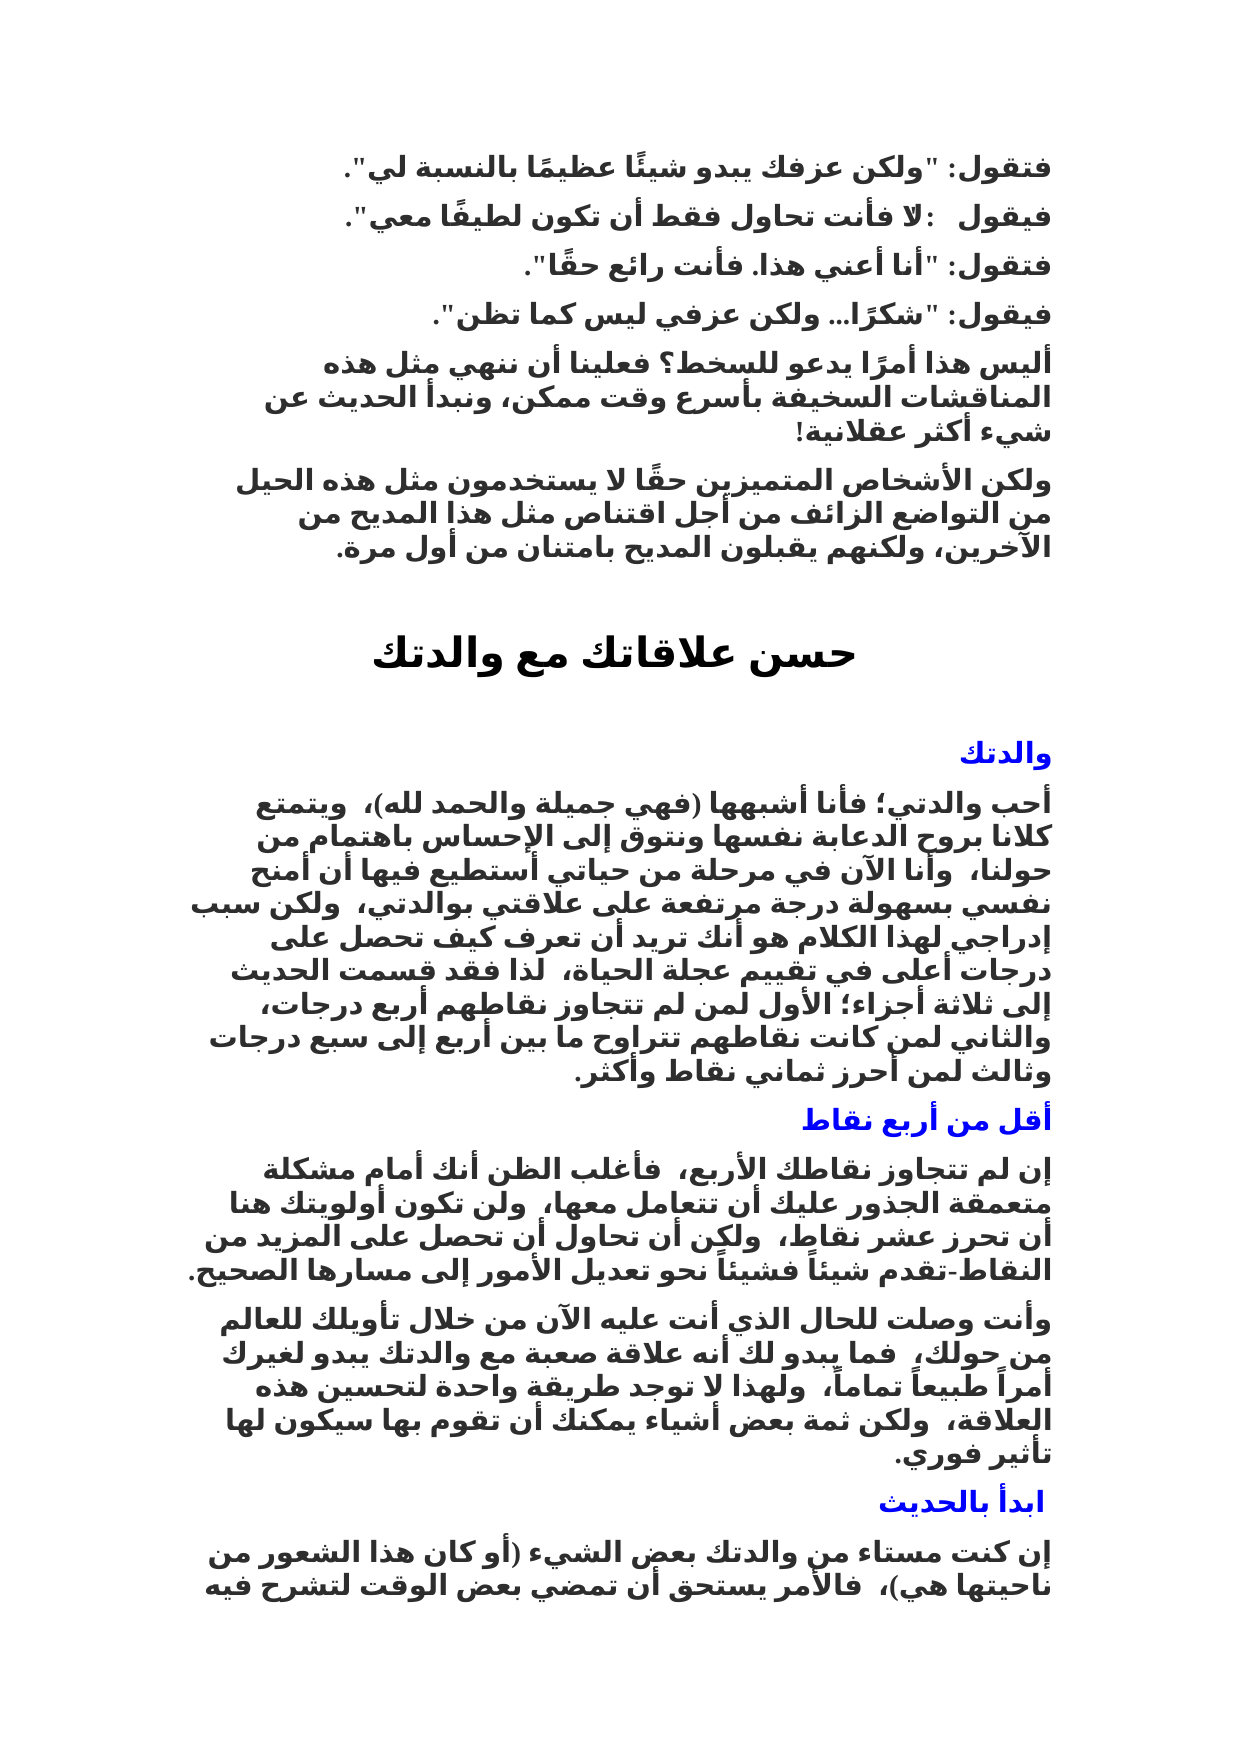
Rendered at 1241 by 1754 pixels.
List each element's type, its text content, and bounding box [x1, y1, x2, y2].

text فيقول: "شكرًا... ولكن عزفي ليس كما تظن". [187, 297, 1053, 331]
text ابدأ بالحديث [187, 1486, 1053, 1519]
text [187, 1535, 1053, 1602]
text فتقول: "ولكن عزفك يبدو شيئًا عظيمًا بالنسبة لي". [187, 150, 1053, 183]
text فيقول: "لا فأنت تحاول فقط أن تكون لطيفًا معي". [187, 199, 1053, 233]
text والدتك [187, 737, 1053, 770]
text أقل من أربع نقاط [187, 1103, 1053, 1137]
text أحب والدتي؛ فأنا أشبهها (فهي جميلة والحمد لله)، ويتمتع كلانا بروح الدعابة نفسها ونتوق إلى الإحساس باهتمام من حولنا، وأنا الآن في مرحلة من حياتي أستطيع فيها أن أمنح نفسي بسهولة درجة مرتفعة على علاقتي بوالدتي، ولكن سبب إدراجي لهذا الكلام هو أنك تريد أن تعرف كيف تحصل على درجات أعلى في تقييم عجلة الحياة، لذا فقد قسمت الحديث إلى ثلاثة أجزاء؛ الأول لمن لم تتجاوز نقاطهم أربع درجات، والثاني لمن كانت نقاطهم تتراوح ما بين أربع إلى سبع درجات وثالث لمن أحرز ثماني نقاط وأكثر. [187, 786, 1053, 1088]
text وأنت وصلت للحال الذي أنت عليه الآن من خلال تأويلك للعالم من حولك، فما يبدو لك أنه علاقة صعبة مع والدتك يبدو لغيرك أمراً طبيعاً تماماً، ولهذا لا توجد طريقة واحدة لتحسين هذه العلاقة، ولكن ثمة بعض أشياء يمكنك أن تقوم بها سيكون لها تأثير فوري. [187, 1302, 1053, 1470]
text أليس هذا أمرًا يدعو للسخط؟ فعلينا أن ننهي مثل هذه المناقشات السخيفة بأسرع وقت ممكن، ونبدأ الحديث عن شيء أكثر عقلانية! [187, 347, 1053, 447]
text فتقول: "أنا أعني هذا. فأنت رائع حقًا". [187, 248, 1053, 282]
text ولكن الأشخاص المتميزين حقًا لا يستخدمون مثل هذه الحيل من التواضع الزائف من أجل اقتناص مثل هذا المديح من الآخرين، ولكنهم يقبلون المديح بامتنان من أول مرة. [187, 463, 1053, 563]
text حسن علاقاتك مع والدتك [187, 628, 1053, 676]
text إن لم تتجاوز نقاطك الأربع، فأغلب الظن أنك أمام مشكلة متعمقة الجذور عليك أن تتعامل معها، ولن تكون أولويتك هنا أن تحرز عشر نقاط، ولكن أن تحاول أن تحصل على المزيد من النقاط-تقدم شيئاً فشيئاً نحو تعديل الأمور إلى مسارها الصحيح. [187, 1152, 1053, 1287]
